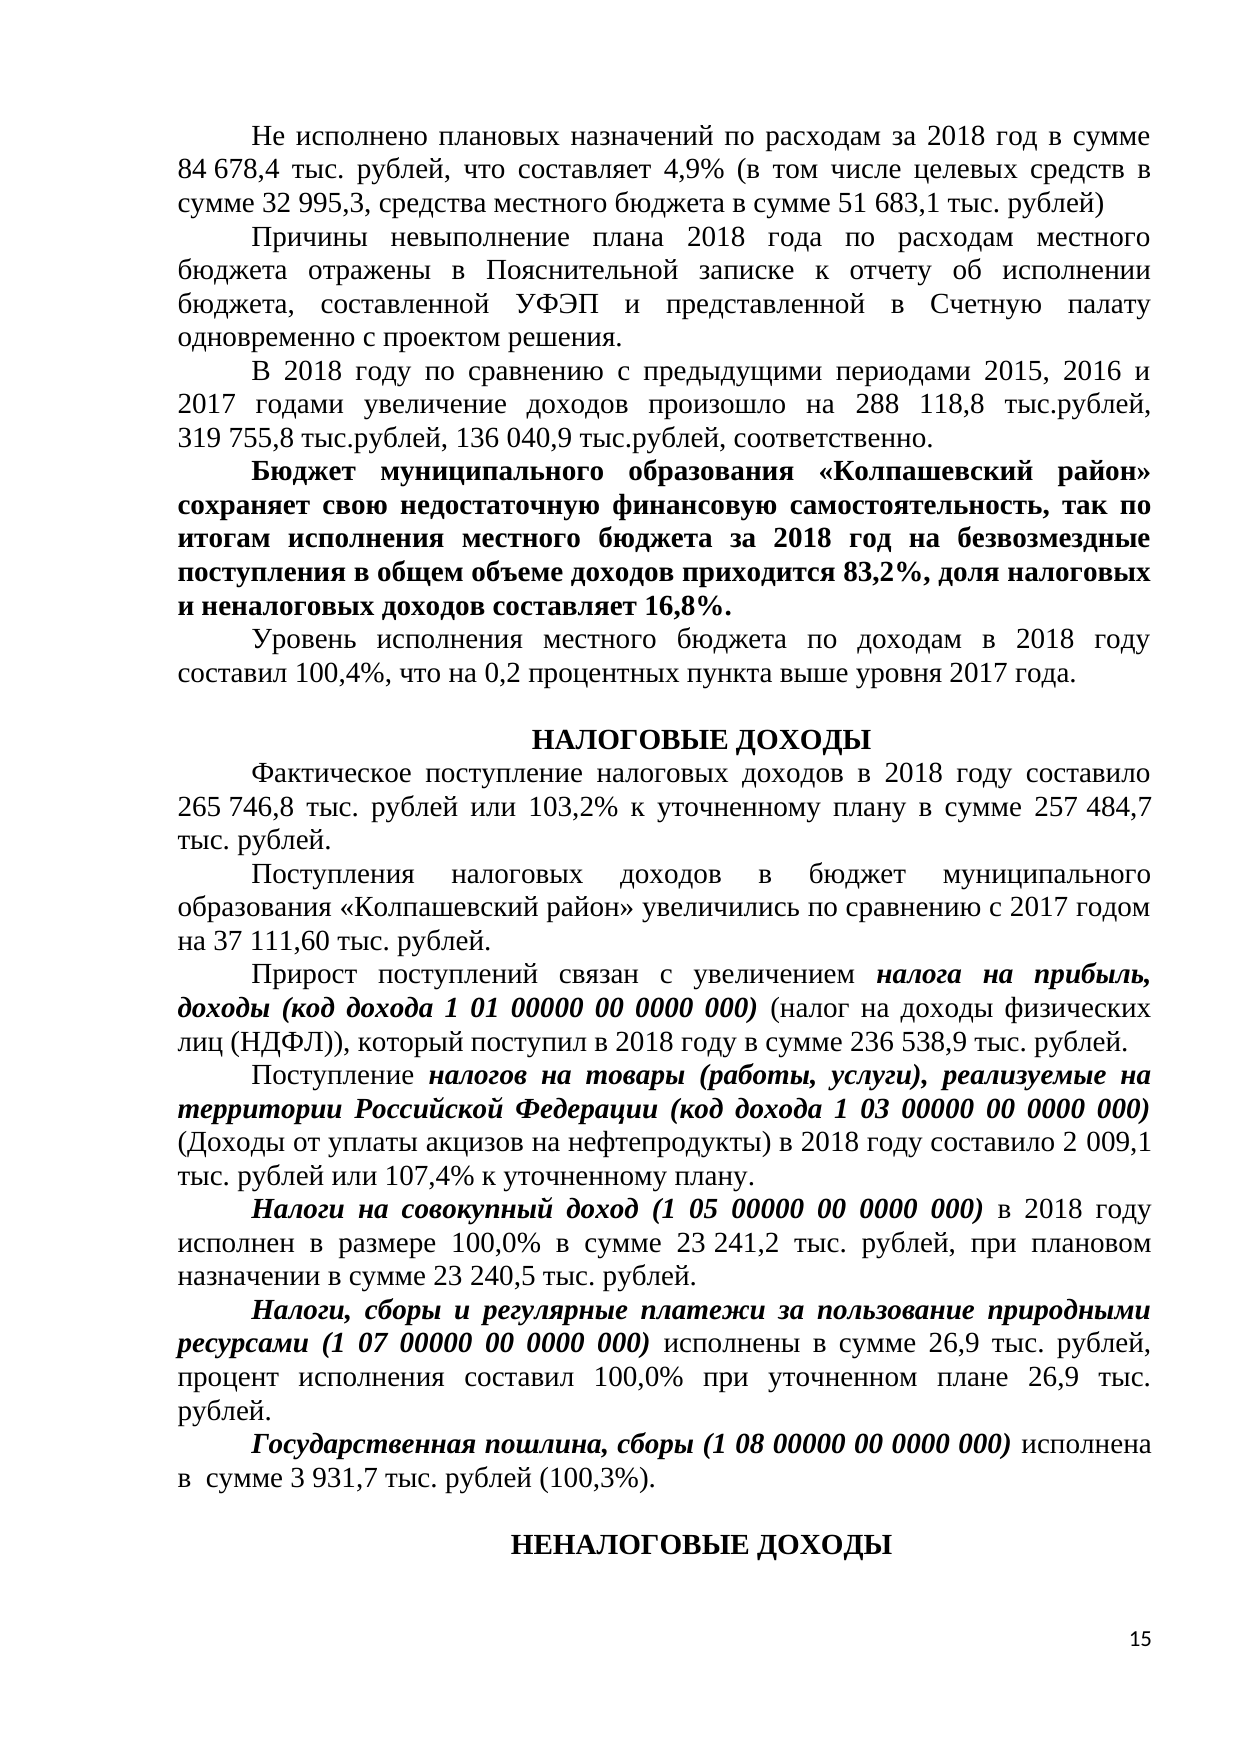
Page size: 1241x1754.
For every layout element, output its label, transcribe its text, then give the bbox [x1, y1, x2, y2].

text Фактическое поступление налоговых доходов в 2018 году составило 265 746,8 тыс. рублей или 103,2% к уточненному плану в сумме 257 484,7 тыс. рублей. [177, 755, 1152, 856]
text Государственная пошлина, сборы (1 08 00000 00 0000 000) исполнена в сумме 3 931,7 тыс. рублей (100,3%). [177, 1426, 1152, 1493]
text В 2018 году по сравнению с предыдущими периодами 2015, 2016 и 2017 годами увеличение доходов произошло на 288 118,8 тыс.рублей, 319 755,8 тыс.рублей, 136 040,9 тыс.рублей, соответственно. [177, 353, 1152, 453]
text Причины невыполнение плана 2018 года по расходам местного бюджета отражены в Пояснительной записке к отчету об исполнении бюджета, составленной УФЭП и представленной в Счетную палату одновременно с проектом решения. [177, 219, 1152, 353]
text Налоги на совокупный доход (1 05 00000 00 0000 000) в 2018 году исполнен в размере 100,0% в сумме 23 241,2 тыс. рублей, при плановом назначении в сумме 23 240,5 тыс. рублей. [177, 1191, 1152, 1292]
text Не исполнено плановых назначений по расходам за 2018 год в сумме 84 678,4 тыс. рублей, что составляет 4,9% (в том числе целевых средств в сумме 32 995,3, средства местного бюджета в сумме 51 683,1 тыс. рублей) [177, 118, 1152, 219]
text Поступление налогов на товары (работы, услуги), реализуемые на территории Российской Федерации (код дохода 1 03 00000 00 0000 000)(Доходы от уплаты акцизов на нефтепродукты) в 2018 году составило 2 009,1 тыс. рублей или 107,4% к уточненному плану. [177, 1057, 1152, 1191]
text НАЛОГОВЫЕ ДОХОДЫ [177, 722, 1152, 755]
text НЕНАЛОГОВЫЕ ДОХОДЫ [177, 1527, 1152, 1560]
text Уровень исполнения местного бюджета по доходам в 2018 году составил 100,4%, что на 0,2 процентных пункта выше уровня 2017 года. [177, 621, 1152, 688]
text Поступления налоговых доходов в бюджет муниципального образования «Колпашевский район» увеличились по сравнению с 2017 годом на 37 111,60 тыс. рублей. [177, 856, 1152, 957]
text Прирост поступлений связан с увеличением налога на прибыль, доходы (код дохода 1 01 00000 00 0000 000) (налог на доходы физических лиц (НДФЛ)), который поступил в 2018 году в сумме 236 538,9 тыс. рублей. [177, 957, 1152, 1057]
text Бюджет муниципального образования «Колпашевский район» сохраняет свою недостаточную финансовую самостоятельность, так по итогам исполнения местного бюджета за 2018 год на безвозмездные поступления в общем объеме доходов приходится 83,2%, доля налоговых и неналоговых доходов составляет 16,8%. [177, 453, 1152, 621]
text Налоги, сборы и регулярные платежи за пользование природными ресурсами (1 07 00000 00 0000 000) исполнены в сумме 26,9 тыс. рублей, процент исполнения составил 100,0% при уточненном плане 26,9 тыс. рублей. [177, 1292, 1152, 1426]
